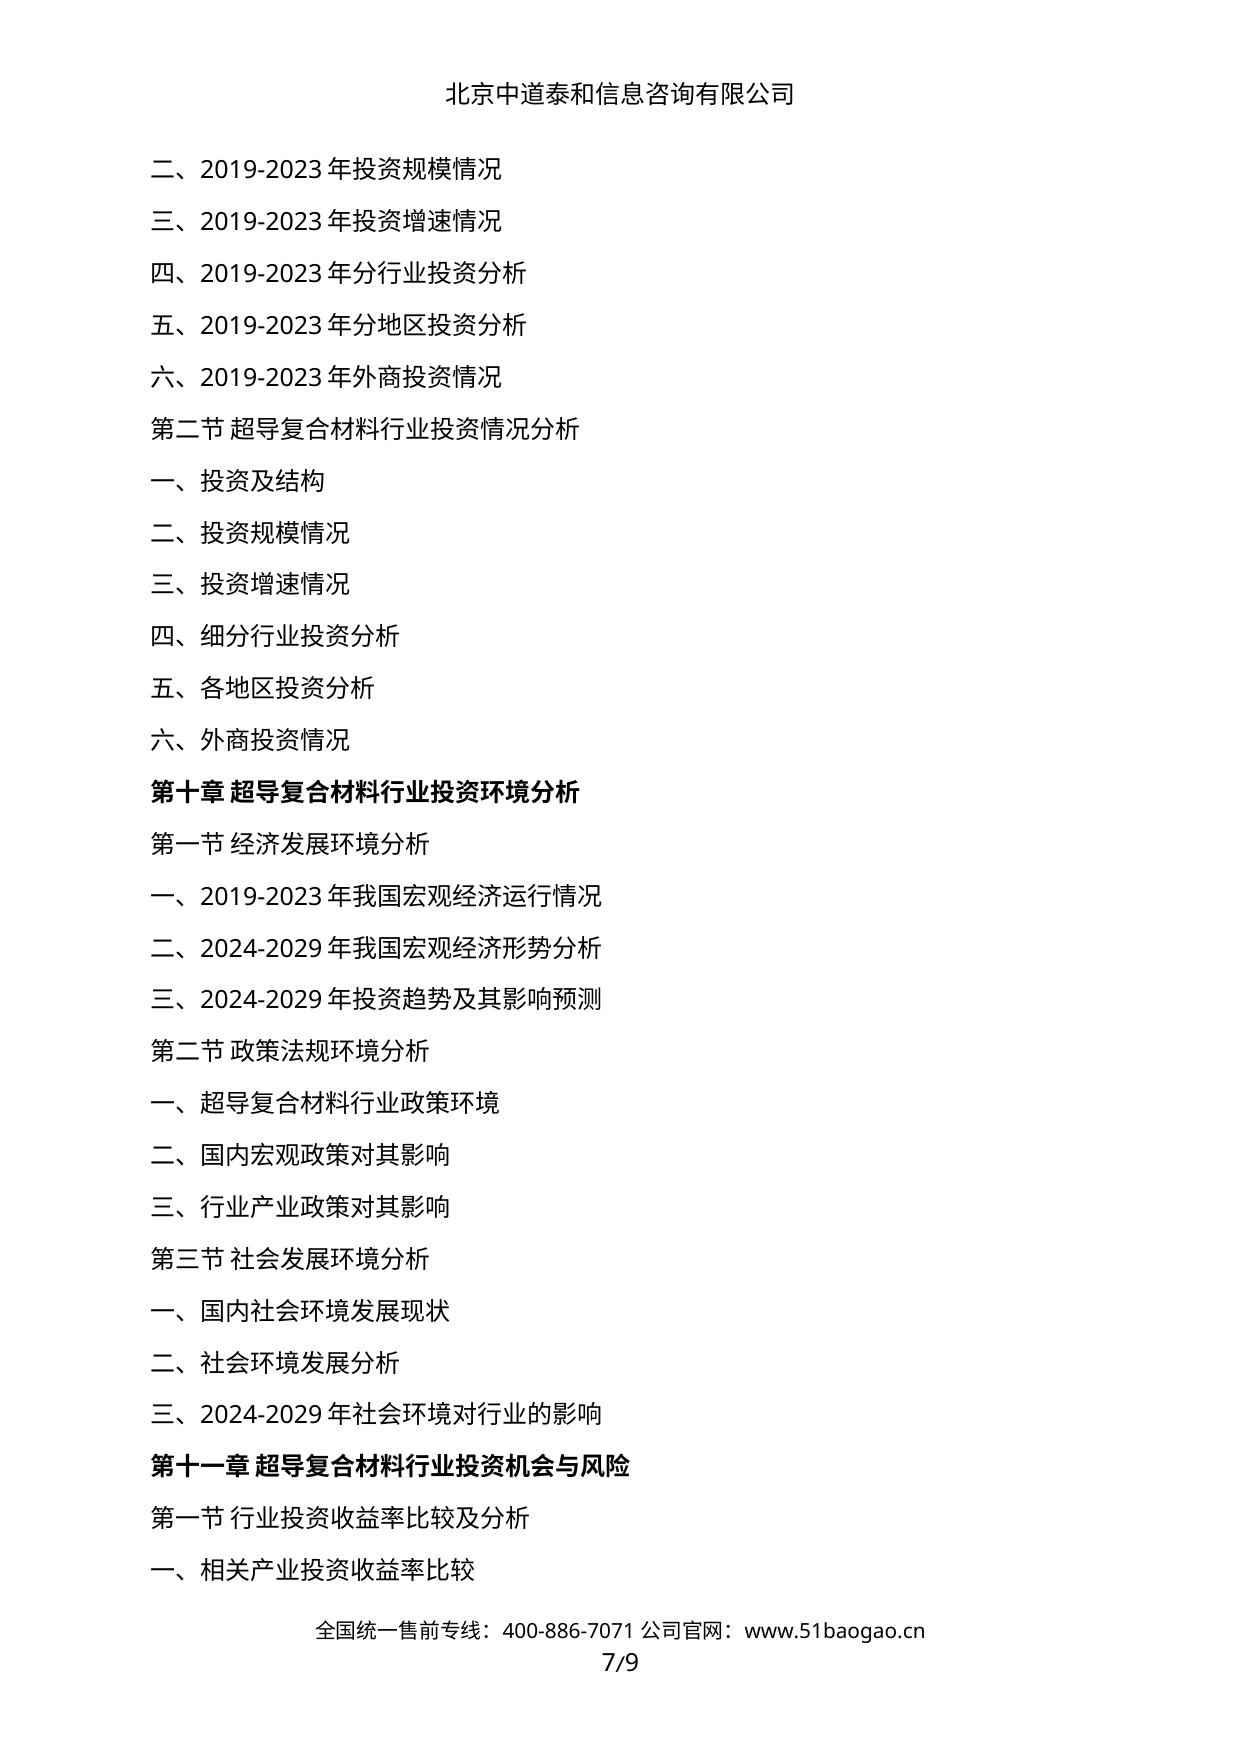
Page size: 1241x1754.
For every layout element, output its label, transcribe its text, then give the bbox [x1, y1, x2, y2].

text 第二节 政策法规环境分析 [150, 1032, 1090, 1068]
text 三、行业产业政策对其影响 [150, 1187, 1090, 1224]
text 二、投资规模情况 [150, 513, 1090, 549]
text 第一节 经济发展环境分析 [150, 824, 1090, 861]
text 四、2019-2023年分行业投资分析 [150, 254, 1090, 290]
text 六、2019-2023年外商投资情况 [150, 357, 1090, 394]
text 五、2019-2023年分地区投资分析 [150, 306, 1090, 342]
text 一、国内社会环境发展现状 [150, 1291, 1090, 1327]
text 三、2024-2029年投资趋势及其影响预测 [150, 980, 1090, 1016]
text 第三节 社会发展环境分析 [150, 1239, 1090, 1276]
text 二、2019-2023年投资规模情况 [150, 150, 1090, 186]
text 第十一章 超导复合材料行业投资机会与风险 [150, 1447, 1090, 1483]
text 六、外商投资情况 [150, 721, 1090, 757]
text 第十章 超导复合材料行业投资环境分析 [150, 772, 1090, 809]
text 一、2019-2023年我国宏观经济运行情况 [150, 876, 1090, 912]
text 一、投资及结构 [150, 461, 1090, 497]
text 第一节 行业投资收益率比较及分析 [150, 1499, 1090, 1535]
text 一、超导复合材料行业政策环境 [150, 1084, 1090, 1120]
text 三、2024-2029年社会环境对行业的影响 [150, 1395, 1090, 1431]
text 三、2019-2023年投资增速情况 [150, 202, 1090, 238]
text 五、各地区投资分析 [150, 669, 1090, 705]
text 四、细分行业投资分析 [150, 617, 1090, 653]
text 三、投资增速情况 [150, 565, 1090, 601]
text 二、2024-2029年我国宏观经济形势分析 [150, 928, 1090, 964]
text 二、国内宏观政策对其影响 [150, 1136, 1090, 1172]
text 一、相关产业投资收益率比较 [150, 1551, 1090, 1587]
text 二、社会环境发展分析 [150, 1343, 1090, 1379]
text 第二节 超导复合材料行业投资情况分析 [150, 409, 1090, 446]
